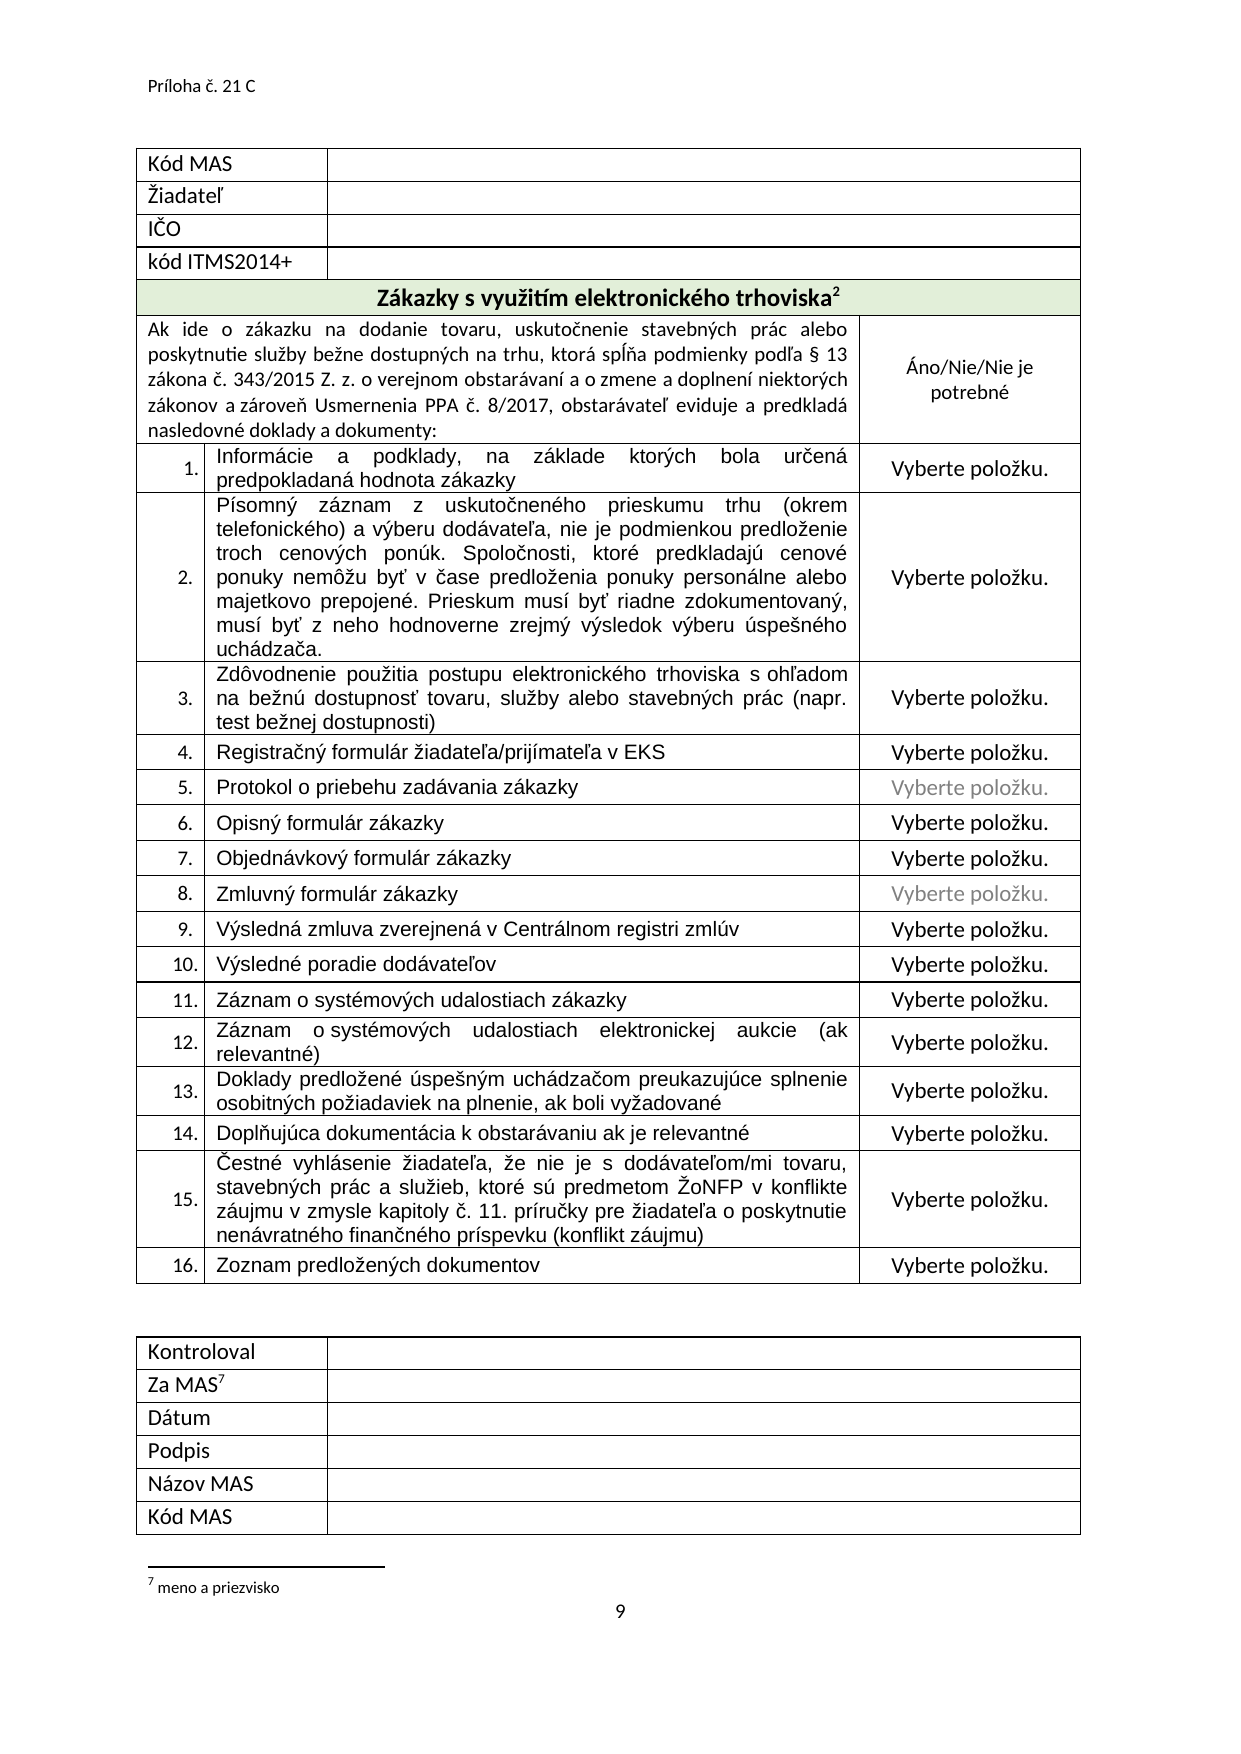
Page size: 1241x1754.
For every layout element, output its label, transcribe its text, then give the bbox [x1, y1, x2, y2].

table_cell Zoznam predložených dokumentov [205, 1248, 859, 1282]
table_cell [328, 149, 1080, 181]
table_cell [328, 1502, 1080, 1534]
table_cell Výsledné poradie dodávateľov [205, 947, 859, 981]
table_cell Informácie a podklady, na základe ktorých bola určená predpokladaná hodnota zákazky [205, 444, 859, 492]
table_cell Písomný záznam z uskutočneného prieskumu trhu (okrem telefonického) a výberu dodávateľa, nie je podmienkou predloženie troch cenových ponúk. Spoločnosti, ktoré predkladajú cenové ponuky nemôžu byť v čase predloženia ponuky personálne alebo majetkovo prepojené. Prieskum musí byť riadne zdokumentovaný, musí byť z neho hodnoverne zrejmý výsledok výberu úspešného uchádzača. [205, 493, 859, 661]
table_cell [860, 770, 1080, 804]
table_cell Žiadateľ [137, 182, 327, 213]
table_header Kontroloval [137, 1338, 327, 1369]
table_cell Podpis [137, 1436, 327, 1468]
table_cell Opisný formulár zákazky [205, 805, 859, 840]
table_cell Objednávkový formulár zákazky [205, 841, 859, 875]
table_cell [328, 1403, 1080, 1435]
table_cell [328, 1469, 1080, 1501]
table_cell Zdôvodnenie použitia postupu elektronického trhoviska s ohľadom na bežnú dostupnosť tovaru, služby alebo stavebných prác (napr. test bežnej dostupnosti) [205, 662, 859, 733]
table_cell Kód MAS [137, 1502, 327, 1534]
table_cell Dátum [137, 1403, 327, 1435]
table_cell [137, 735, 204, 769]
table_cell Záznam o systémových udalostiach elektronickej aukcie (ak relevantné) [205, 1018, 859, 1066]
table_cell Doplňujúca dokumentácia k obstarávaniu ak je relevantné [205, 1116, 859, 1150]
table_cell Za MAS [137, 1370, 327, 1402]
table_cell [137, 805, 204, 840]
table_cell Doklady predložené úspešným uchádzačom preukazujúce splnenie osobitných požiadaviek na plnenie, ak boli vyžadované [205, 1067, 859, 1115]
table_cell [137, 1116, 204, 1150]
table_cell [137, 1067, 204, 1115]
table_cell [328, 1370, 1080, 1402]
table_header [328, 1338, 1080, 1369]
table_cell [860, 876, 1080, 911]
table_cell Zmluvný formulár zákazky [205, 876, 859, 911]
table_cell [137, 1248, 204, 1282]
table_cell Kód MAS [137, 149, 327, 181]
table_cell [137, 770, 204, 804]
table_cell [137, 1018, 204, 1066]
table_cell [137, 662, 204, 733]
table_cell Výsledná zmluva zverejnená v Centrálnom registri zmlúv [205, 912, 859, 946]
table_cell [137, 912, 204, 946]
table_cell [328, 248, 1080, 279]
table_cell Protokol o priebehu zadávania zákazky [205, 770, 859, 804]
table_cell Registračný formulár žiadateľa/prijímateľa v EKS [205, 735, 859, 769]
table_cell IČO [137, 215, 327, 246]
table_cell [137, 1151, 204, 1247]
table_cell [137, 493, 204, 661]
table_cell [328, 1436, 1080, 1468]
table_cell [328, 215, 1080, 246]
table_cell Zákazky s využitím elektronického trhoviska2 [137, 280, 1080, 315]
table_cell [137, 876, 204, 911]
table_cell [137, 983, 204, 1017]
table_cell Ak ide o zákazku na dodanie tovaru, uskutočnenie stavebných prác alebo poskytnutie služby bežne dostupných na trhu, ktorá spĺňa podmienky podľa § 13 zákona č. 343/2015 Z. z. o verejnom obstarávaní a o zmene a doplnení niektorých zákonov a zároveň Usmernenia PPA č. 8/2017, obstarávateľ eviduje a predkladá nasledovné doklady a dokumenty: [137, 316, 859, 443]
table_cell [328, 182, 1080, 213]
table_cell kód ITMS2014+ [137, 248, 327, 279]
table_cell Áno/Nie/Nie je potrebné [860, 316, 1080, 443]
table_cell [137, 444, 204, 492]
table_cell [137, 841, 204, 875]
table_cell [137, 947, 204, 981]
table_cell Názov MAS [137, 1469, 327, 1501]
table_cell Záznam o systémových udalostiach zákazky [205, 983, 859, 1017]
table_cell Čestné vyhlásenie žiadateľa, že nie je s dodávateľom/mi tovaru, stavebných prác a služieb, ktoré sú predmetom ŽoNFP v konflikte záujmu v zmysle kapitoly č. 11. príručky pre žiadateľa o poskytnutie nenávratného finančného príspevku (konflikt záujmu) [205, 1151, 859, 1247]
